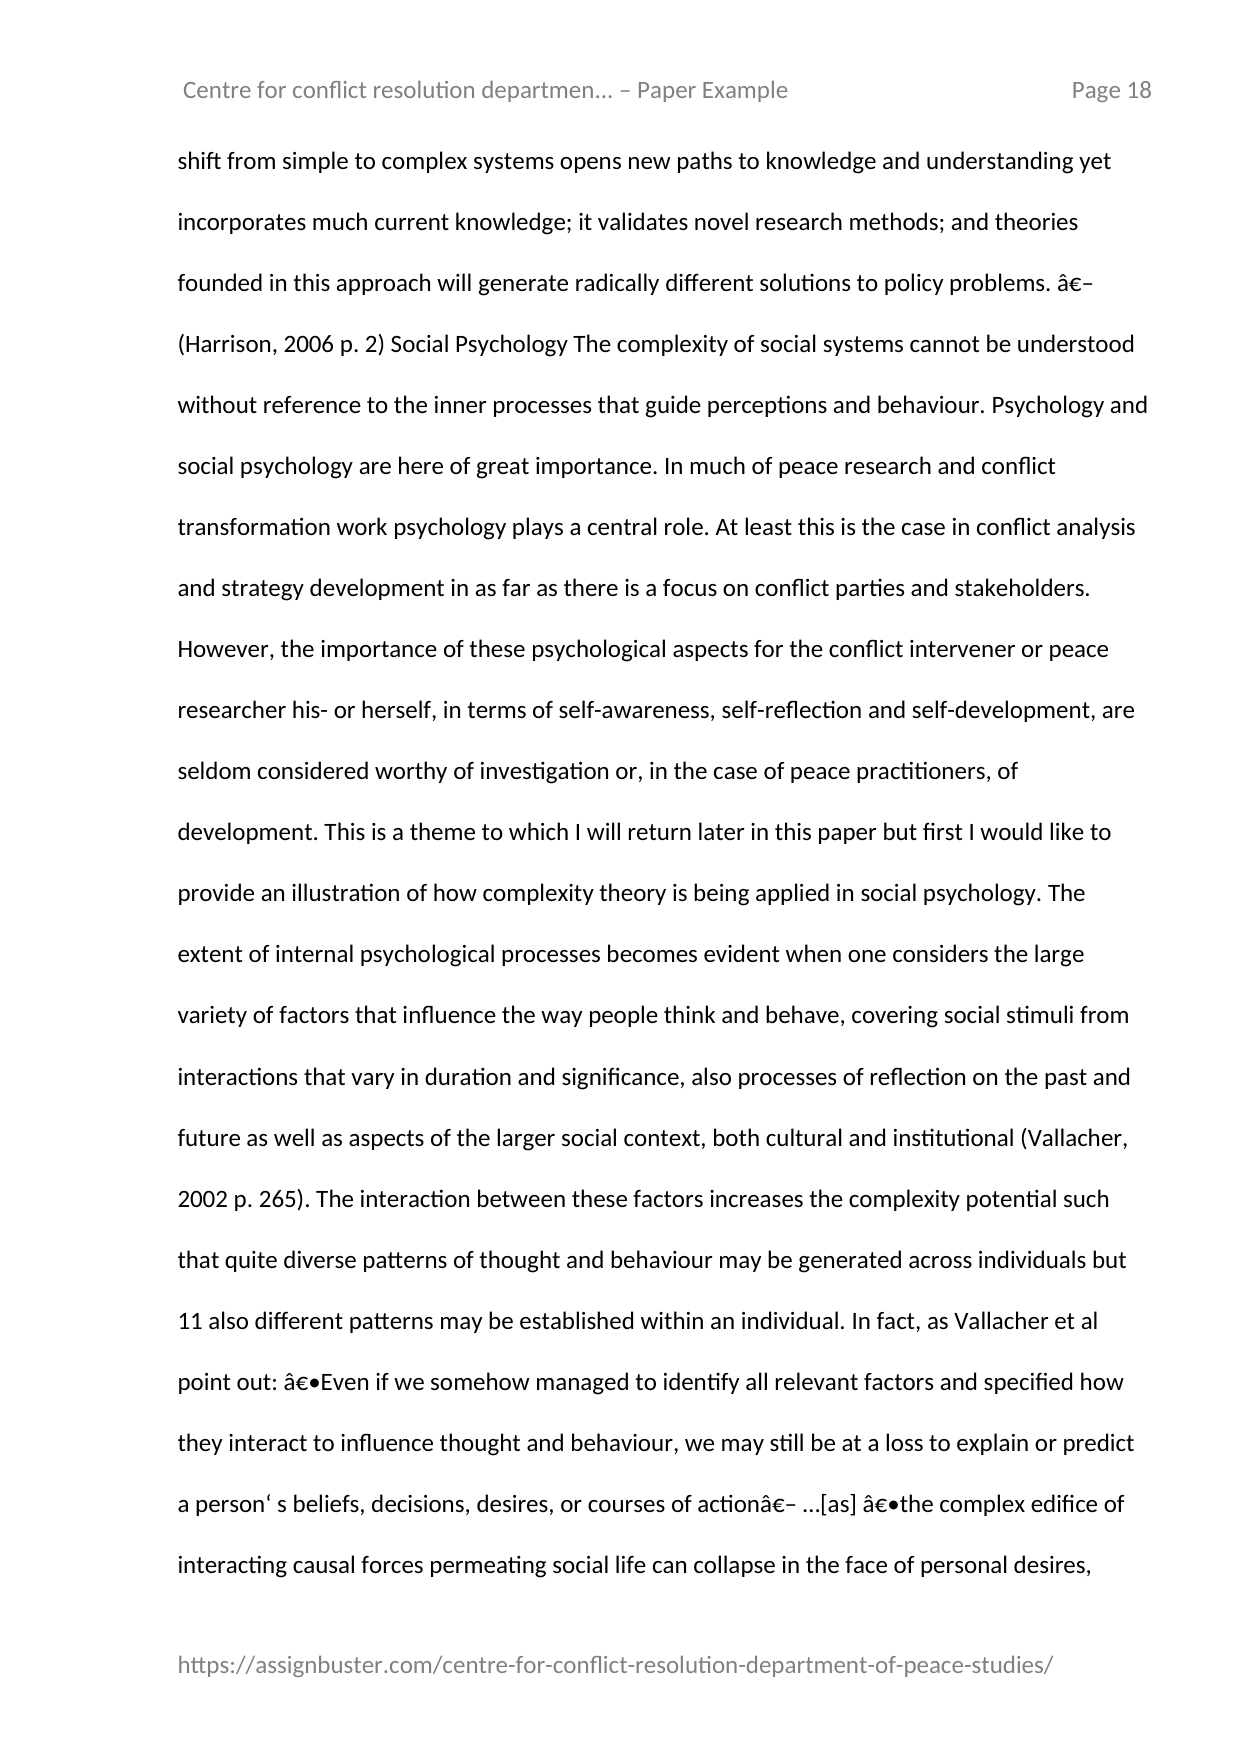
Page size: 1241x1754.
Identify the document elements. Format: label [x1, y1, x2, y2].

text [177, 145, 1152, 1579]
